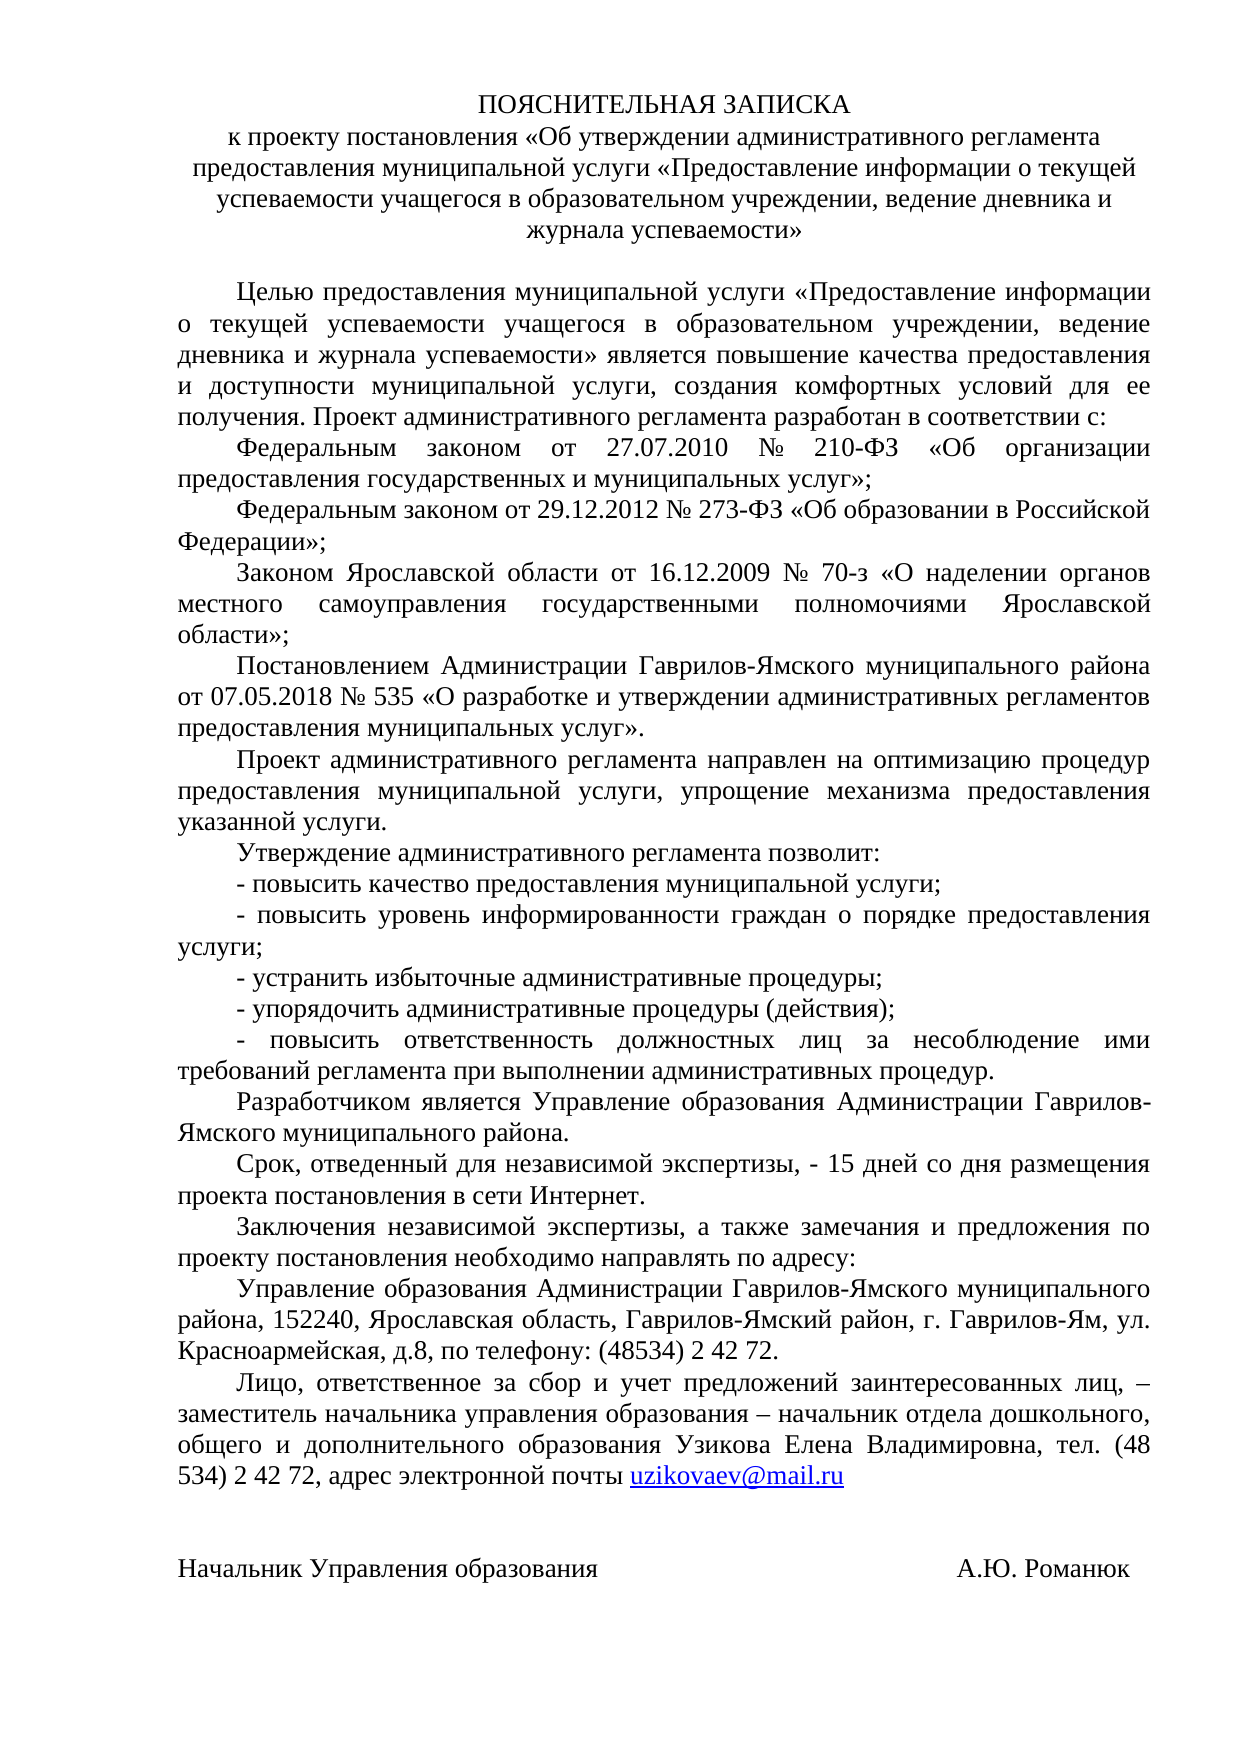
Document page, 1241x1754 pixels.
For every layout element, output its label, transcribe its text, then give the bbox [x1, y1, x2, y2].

text Срок, отведенный для независимой экспертизы, - 15 дней со дня размещения проекта постановления в сети Интернет. [177, 1148, 1152, 1210]
text - повысить уровень информированности граждан о порядке предоставления услуги; [177, 898, 1152, 961]
text Начальник Управления образования А.Ю. Романюк [177, 1552, 1152, 1584]
text - повысить качество предоставления муниципальной услуги; [177, 867, 1152, 898]
text Целью предоставления муниципальной услуги «Предоставление информации о текущей успеваемости учащегося в образовательном учреждении, ведение дневника и журнала успеваемости» является повышение качества предоставления и доступности муниципальной услуги, создания комфортных условий для ее получения. Проект административного регламента разработан в соответствии с: [177, 276, 1152, 431]
text Заключения независимой экспертизы, а также замечания и предложения по проекту постановления необходимо направлять по адресу: [177, 1210, 1152, 1272]
text Законом Ярославской области от 16.12.2009 № 70-з «О наделении органов местного самоуправления государственными полномочиями Ярославской области»; [177, 556, 1152, 649]
text Управление образования Администрации Гаврилов-Ямского муниципального района, 152240, Ярославская область, Гаврилов-Ямский район, г. Гаврилов-Ям, ул. Красноармейская, д.8, по телефону: (48534) 2 42 72. [177, 1272, 1152, 1366]
text Федеральным законом от 27.07.2010 № 210-ФЗ «Об организации предоставления государственных и муниципальных услуг»; [177, 431, 1152, 493]
text - упорядочить административные процедуры (действия); [177, 992, 1152, 1023]
text - устранить избыточные административные процедуры; [177, 961, 1152, 992]
text - повысить ответственность должностных лиц за несоблюдение ими требований регламента при выполнении административных процедур. [177, 1023, 1152, 1085]
text Лицо, ответственное за сбор и учет предложений заинтересованных лиц, – заместитель начальника управления образования – начальник отдела дошкольного, общего и дополнительного образования Узикова Елена Владимировна, тел. (48 534) 2 42 72, адрес электронной почты uzikovaev@mail.ru [177, 1366, 1152, 1490]
text ПОЯСНИТЕЛЬНАЯ ЗАПИСКА [177, 89, 1152, 120]
text Разработчиком является Управление образования Администрации Гаврилов-Ямского муниципального района. [177, 1085, 1152, 1148]
text к проекту постановления «Об утверждении административного регламента [177, 120, 1152, 151]
text предоставления муниципальной услуги «Предоставление информации о текущей успеваемости учащегося в образовательном учреждении, ведение дневника и журнала успеваемости» [177, 151, 1152, 244]
text Проект административного регламента направлен на оптимизацию процедур предоставления муниципальной услуги, упрощение механизма предоставления указанной услуги. [177, 743, 1152, 836]
text Утверждение административного регламента позволит: [177, 836, 1152, 867]
text Федеральным законом от 29.12.2012 № 273-ФЗ «Об образовании в Российской Федерации»; [177, 493, 1152, 556]
text Постановлением Администрации Гаврилов-Ямского муниципального района от 07.05.2018 № 535 «О разработке и утверждении административных регламентов предоставления муниципальных услуг». [177, 649, 1152, 743]
